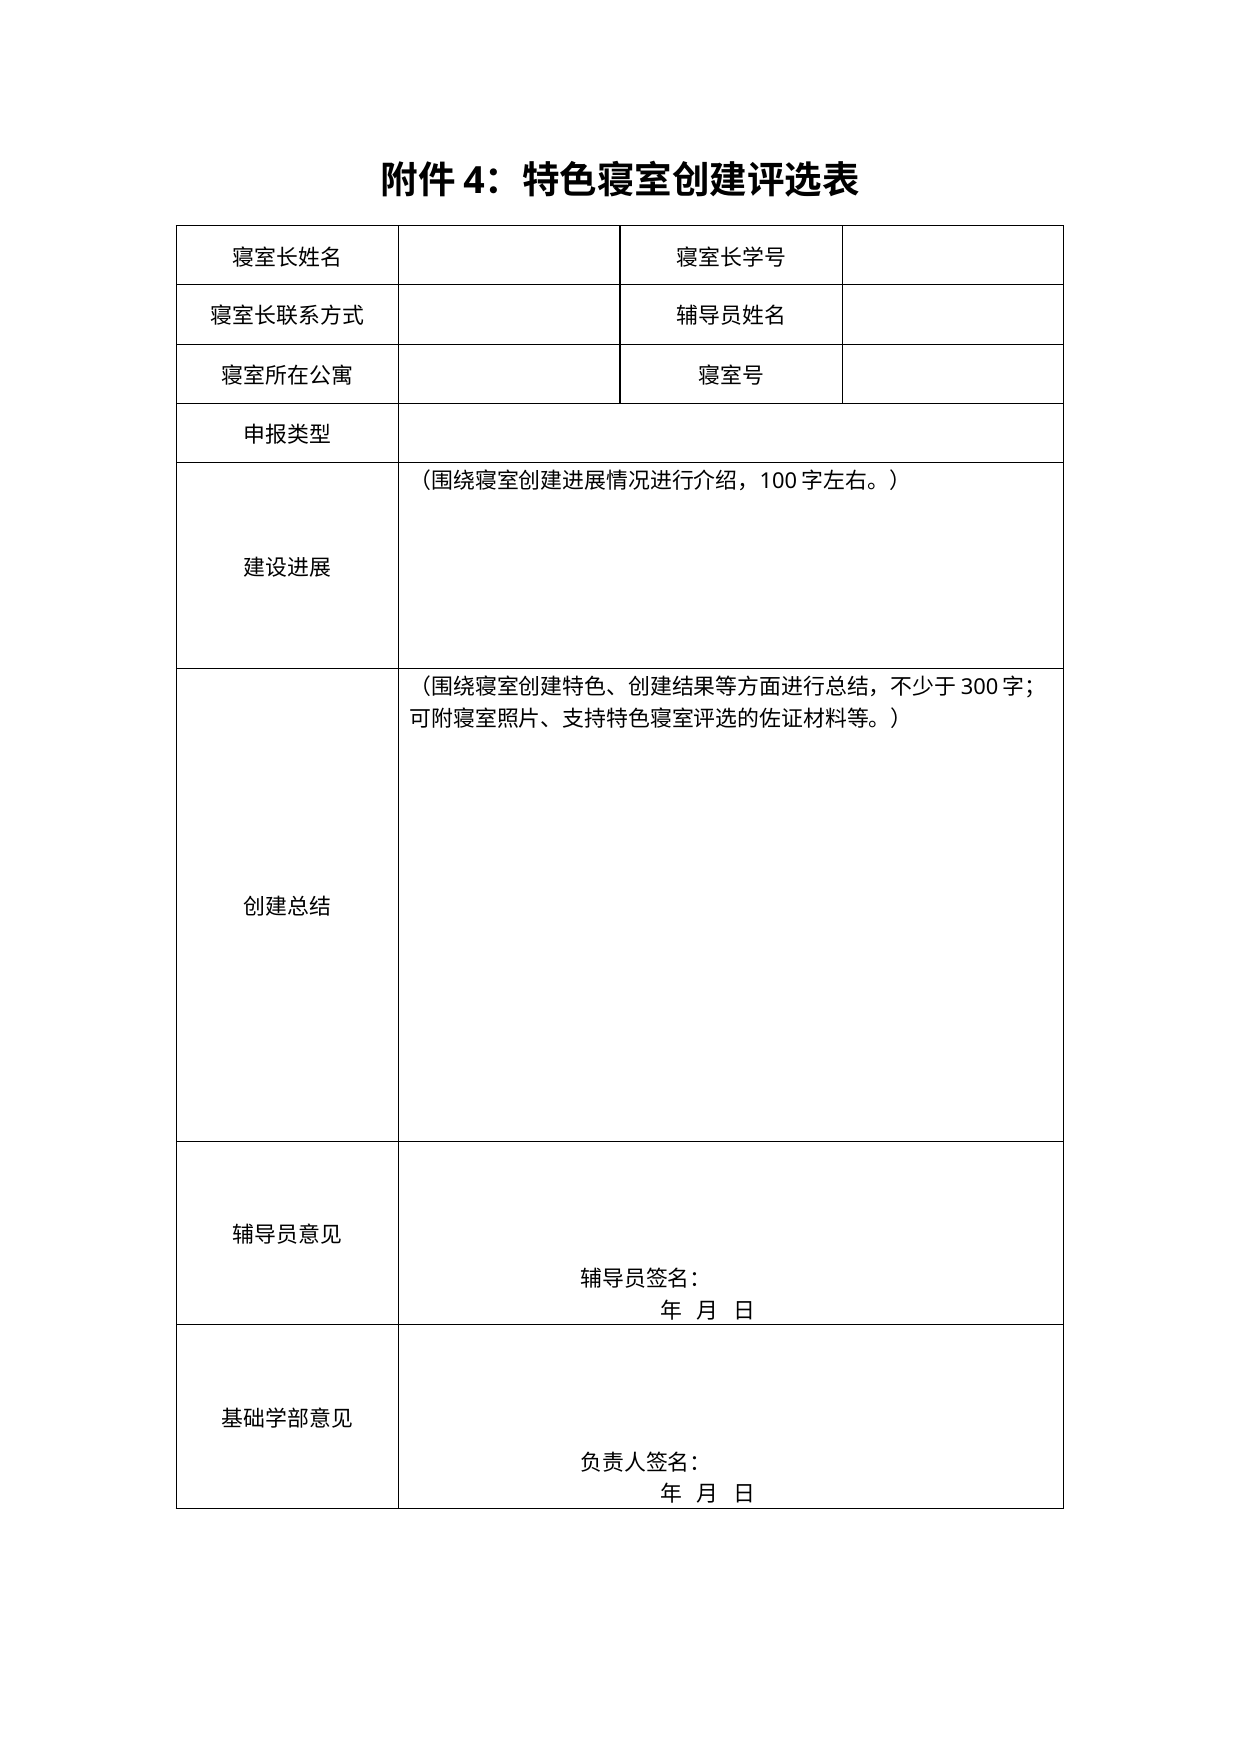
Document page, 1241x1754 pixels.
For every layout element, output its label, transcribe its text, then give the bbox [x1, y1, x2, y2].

table_cell [399, 404, 1063, 462]
table_cell 辅导员意见 [177, 1142, 398, 1324]
table_header 寝室长姓名 [177, 226, 398, 284]
table_cell [399, 285, 619, 343]
table_cell 基础学部意见 [177, 1325, 398, 1508]
text 附件4：特色寝室创建评选表 [187, 150, 1053, 204]
table_cell 申报类型 [177, 404, 398, 462]
table_cell 寝室所在公寓 [177, 345, 398, 402]
table_cell [843, 345, 1063, 402]
table_cell 寝室长联系方式 [177, 285, 398, 343]
table_cell 创建总结 [177, 669, 398, 1141]
table_cell （围绕寝室创建特色、创建结果等方面进行总结，不少于300字；可附寝室照片、支持特色寝室评选的佐证材料等。） [399, 669, 1063, 1141]
table_header [399, 226, 619, 284]
table_header [843, 226, 1063, 284]
table_cell 辅导员签名： 年 月 日 [399, 1142, 1063, 1324]
table_cell [843, 285, 1063, 343]
table_cell 寝室号 [621, 345, 842, 402]
table_header 寝室长学号 [621, 226, 842, 284]
table_cell 负责人签名： 年 月 日 [399, 1325, 1063, 1508]
table_cell 辅导员姓名 [621, 285, 842, 343]
table_cell （围绕寝室创建进展情况进行介绍，100字左右。） [399, 463, 1063, 668]
table_cell [399, 345, 619, 402]
table_cell 建设进展 [177, 463, 398, 668]
